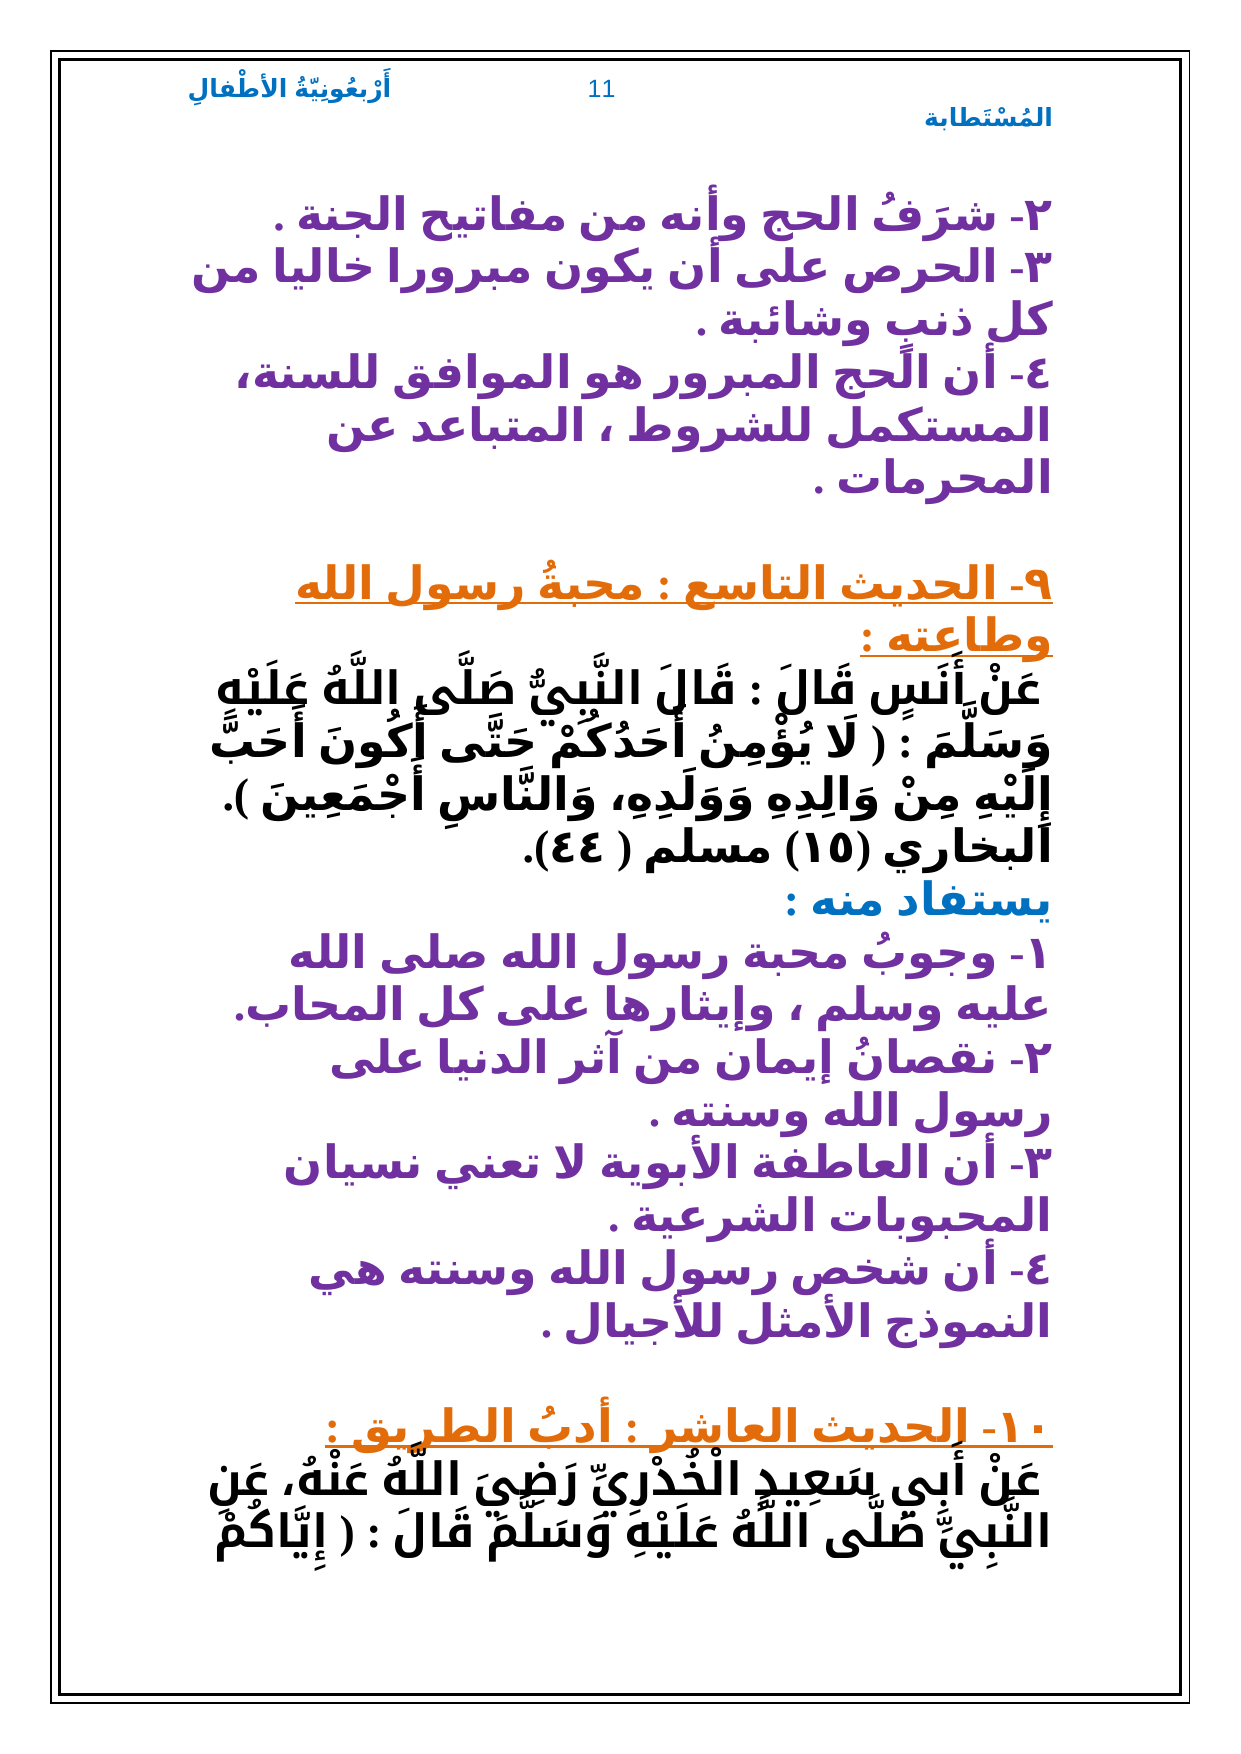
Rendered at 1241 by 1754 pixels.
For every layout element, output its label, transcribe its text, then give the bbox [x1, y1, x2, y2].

text ٣- أن العاطفة الأبوية لا تعني نسيان المحبوبات الشرعية . [187, 1136, 1053, 1241]
text يستفاد منه : [187, 872, 1053, 925]
text ٣- الحرص على أن يكون مبرورا خاليا من كل ذنبٍ وشائبة . [187, 240, 1053, 345]
text ٤- أن الحج المبرور هو الموافق للسنة، المستكمل للشروط ، المتباعد عن المحرمات . [187, 345, 1053, 503]
text ٢- نقصانُ إيمان من آثر الدنيا على رسول الله وسنته . [187, 1031, 1053, 1136]
text عَنْ أَنَسٍ قَالَ : قَالَ النَّبِيُّ صَلَّى اللَّهُ عَلَيْهِ وَسَلَّمَ : ( لَا يُؤْمِنُ أَحَدُكُمْ حَتَّى أَكُونَ أَحَبَّ إِلَيْهِ مِنْ وَالِدِهِ وَوَلَدِهِ، وَالنَّاسِ أَجْمَعِينَ ). البخاري (١٥) مسلم ( ٤٤). [187, 662, 1053, 872]
text ١- وجوبُ محبة رسول الله صلى الله عليه وسلم ، وإيثارها على كل المحاب. [187, 925, 1053, 1031]
text ٤- أن شخص رسول الله وسنته هي النموذج الأمثل للأجيال . [187, 1241, 1053, 1347]
text ٩- الحديث التاسع : محبةُ رسول الله وطاعته : [187, 556, 1053, 662]
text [187, 1452, 1053, 1558]
text ١٠- الحديث العاشر : أدبُ الطريق : [187, 1399, 1053, 1452]
text ٢- شرَفُ الحج وأنه من مفاتيح الجنة . [187, 187, 1053, 240]
